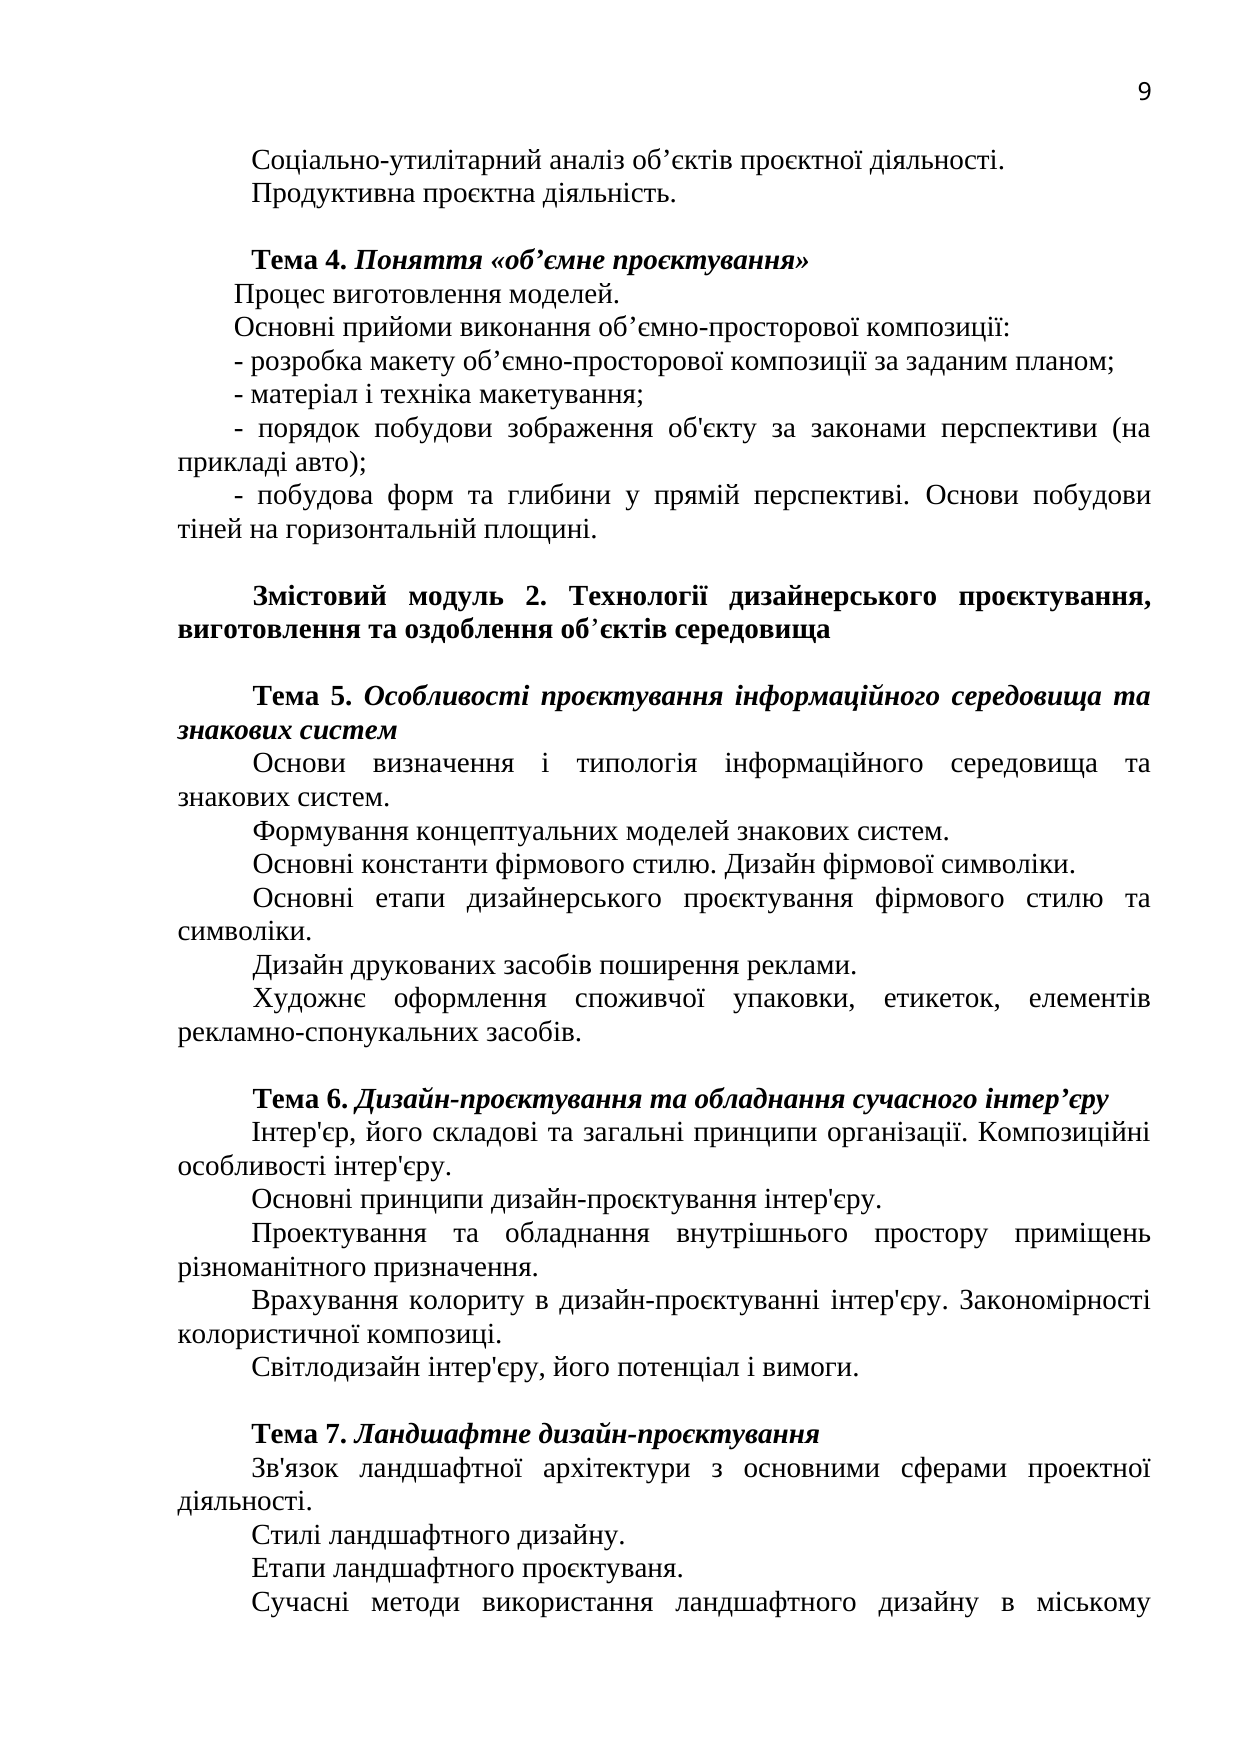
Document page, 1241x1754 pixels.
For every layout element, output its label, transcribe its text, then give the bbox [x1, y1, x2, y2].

text - побудова форм та глибини у прямій перспективі. Основи побудови тіней на горизонтальній площині. [177, 477, 1152, 544]
text Тема 5. Особливості проєктування інформаційного середовища та знакових систем [177, 678, 1152, 746]
text Формування концептуальних моделей знакових систем. [177, 813, 1152, 846]
text Етапи ландшафтного проєктуваня. [177, 1551, 1152, 1584]
text Художнє оформлення споживчої упаковки, етикеток, елементів рекламно-спонукальних засобів. [177, 980, 1152, 1047]
text Проектування та обладнання внутрішнього простору приміщень різноманітного призначення. [177, 1215, 1152, 1282]
text Процес виготовлення моделей. [177, 276, 1152, 309]
text Зв'язок ландшафтної архітектури з основними сферами проектної діяльності. [177, 1450, 1152, 1517]
text Змістовий модуль 2. Технології дизайнерського проєктування, виготовлення та оздоблення об’єктів середовища [177, 578, 1152, 645]
text Соціально-утилітарний аналіз об’єктів проєктної діяльності. [177, 142, 1152, 175]
text Основні принципи дизайн-проєктування інтер'єру. [177, 1182, 1152, 1215]
text Основні етапи дизайнерського проєктування фірмового стилю та символіки. [177, 880, 1152, 947]
text Тема 7. Ландшафтне дизайн-проєктування [177, 1416, 1152, 1450]
text - розробка макету об’ємно-просторової композиції за заданим планом; [177, 343, 1152, 377]
text Світлодизайн інтер'єру, його потенціал і вимоги. [177, 1349, 1152, 1383]
text - порядок побудови зображення об'єкту за законами перспективи (на прикладі авто); [177, 410, 1152, 477]
text Тема 4. Поняття «об’ємне проєктування» [177, 242, 1152, 276]
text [177, 1584, 1152, 1618]
text Основи визначення і типологія інформаційного середовища та знакових систем. [177, 746, 1152, 813]
text - матеріал і техніка макетування; [177, 377, 1152, 410]
text Інтер'єр, його складові та загальні принципи організації. Композиційні особливості інтер'єру. [177, 1114, 1152, 1182]
text Основні константи фірмового стилю. Дизайн фірмової символіки. [177, 846, 1152, 880]
text Стилі ландшафтного дизайну. [177, 1517, 1152, 1551]
text Продуктивна проєктна діяльність. [177, 175, 1152, 209]
text Дизайн друкованих засобів поширення реклами. [177, 947, 1152, 980]
text Основні прийоми виконання об’ємно-просторової композиції: [177, 309, 1152, 343]
text Врахування колориту в дизайн-проєктуванні інтер'єру. Закономірності колористичної композиці. [177, 1282, 1152, 1349]
text Тема 6. Дизайн-проєктування та обладнання сучасного інтер’єру [177, 1081, 1152, 1114]
